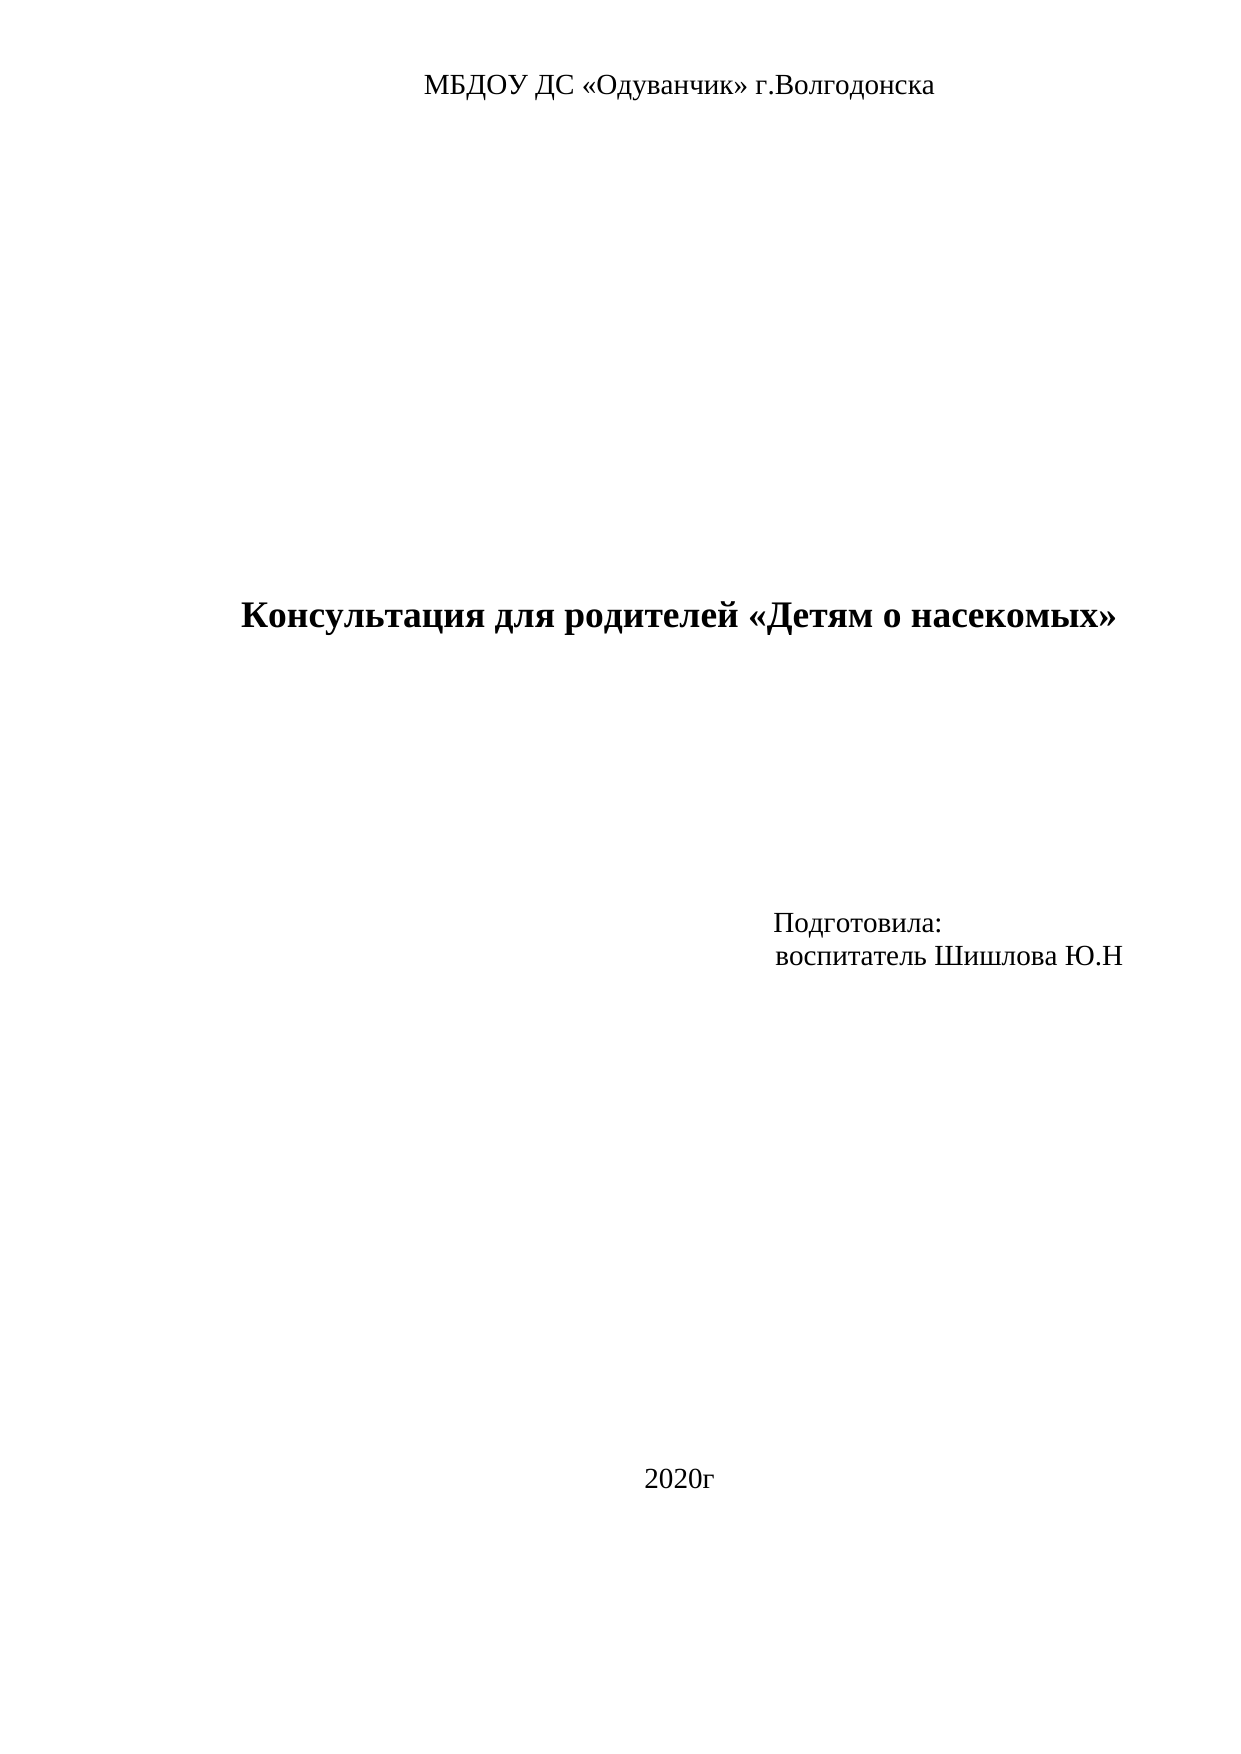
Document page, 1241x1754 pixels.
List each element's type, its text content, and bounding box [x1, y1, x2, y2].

text Консультация для родителей «Детям о насекомых» [177, 593, 1181, 636]
text МБДОУ ДС «Одуванчик» г.Волгодонска [177, 67, 1181, 101]
text воспитатель Шишлова Ю.Н [177, 938, 1181, 972]
text 2020г [177, 1461, 1181, 1494]
text Подготовила: [177, 905, 1181, 938]
